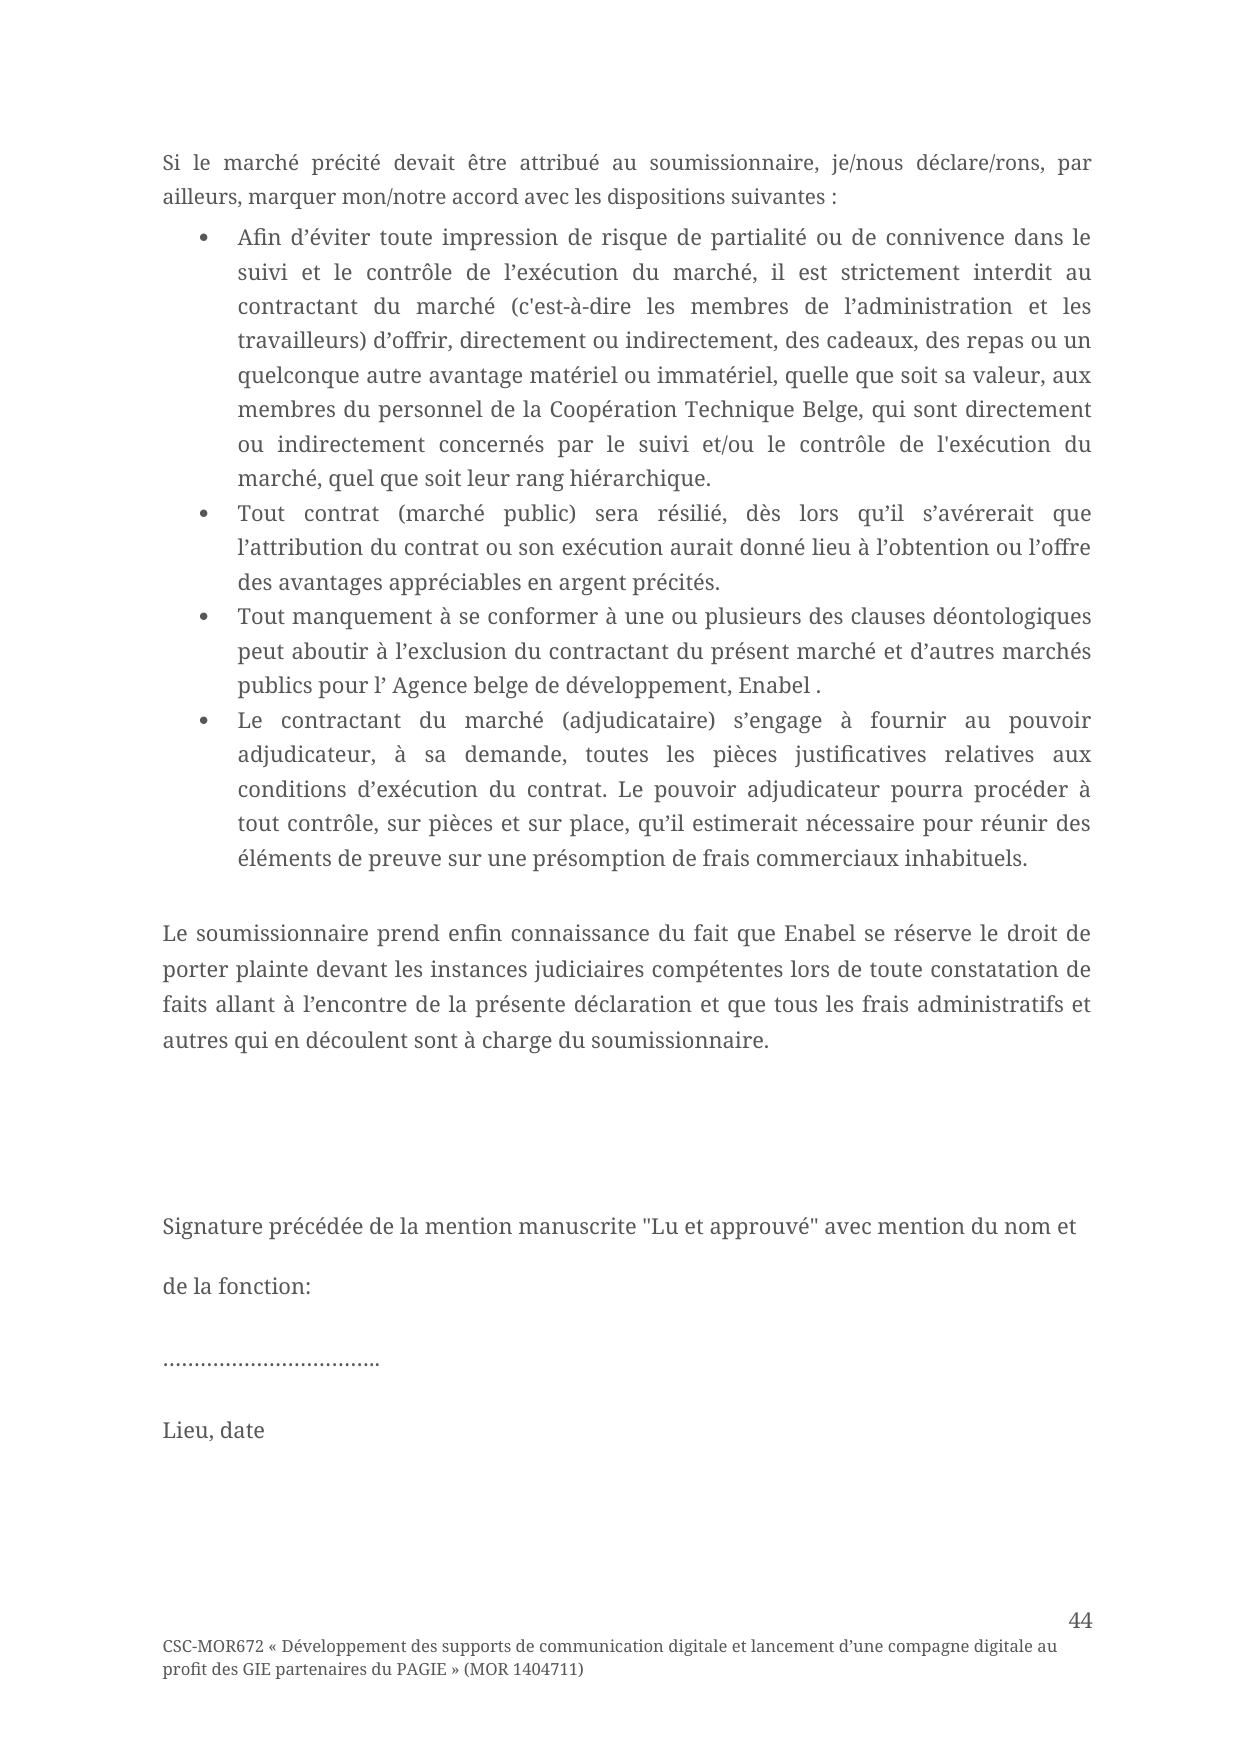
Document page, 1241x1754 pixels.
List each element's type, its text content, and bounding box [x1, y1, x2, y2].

list Tout contrat (marché public) sera résilié, dès lors qu’il s’avérerait que l’attribution du contrat ou son exécution aurait donné lieu à l’obtention ou l’offre des avantages appréciables en argent précités. [200, 498, 1093, 597]
text …………………………….. [162, 1343, 1093, 1373]
text Lieu, date [162, 1415, 1093, 1445]
text Si le marché précité devait être attribué au soumissionnaire, je/nous déclare/rons, par ailleurs, marquer mon/notre accord avec les dispositions suivantes : [162, 148, 1093, 210]
list Le contractant du marché (adjudicataire) s’engage à fournir au pouvoir adjudicateur, à sa demande, toutes les pièces justificatives relatives aux conditions d’exécution du contrat. Le pouvoir adjudicateur pourra procéder à tout contrôle, sur pièces et sur place, qu’il estimerait nécessaire pour réunir des éléments de preuve sur une présomption de frais commerciaux inhabituels. [200, 705, 1093, 872]
list Afin d’éviter toute impression de risque de partialité ou de connivence dans le suivi et le contrôle de l’exécution du marché, il est strictement interdit au contractant du marché (c'est-à-dire les membres de l’administration et les travailleurs) d’offrir, directement ou indirectement, des cadeaux, des repas ou un quelconque autre avantage matériel ou immatériel, quelle que soit sa valeur, aux membres du personnel de la Coopération Technique Belge, qui sont directement ou indirectement concernés par le suivi et/ou le contrôle de l'exécution du marché, quel que soit leur rang hiérarchique. [200, 222, 1093, 493]
text Le soumissionnaire prend enfin connaissance du fait que Enabel se réserve le droit de porter plainte devant les instances judiciaires compétentes lors de toute constatation de faits allant à l’encontre de la présente déclaration et que tous les frais administratifs et autres qui en découlent sont à charge du soumissionnaire. [162, 918, 1093, 1055]
list Tout manquement à se conformer à une ou plusieurs des clauses déontologiques peut aboutir à l’exclusion du contractant du présent marché et d’autres marchés publics pour l’ Agence belge de développement, Enabel . [200, 601, 1093, 700]
text Signature précédée de la mention manuscrite "Lu et approuvé" avec mention du nom et de la fonction: [162, 1211, 1093, 1301]
